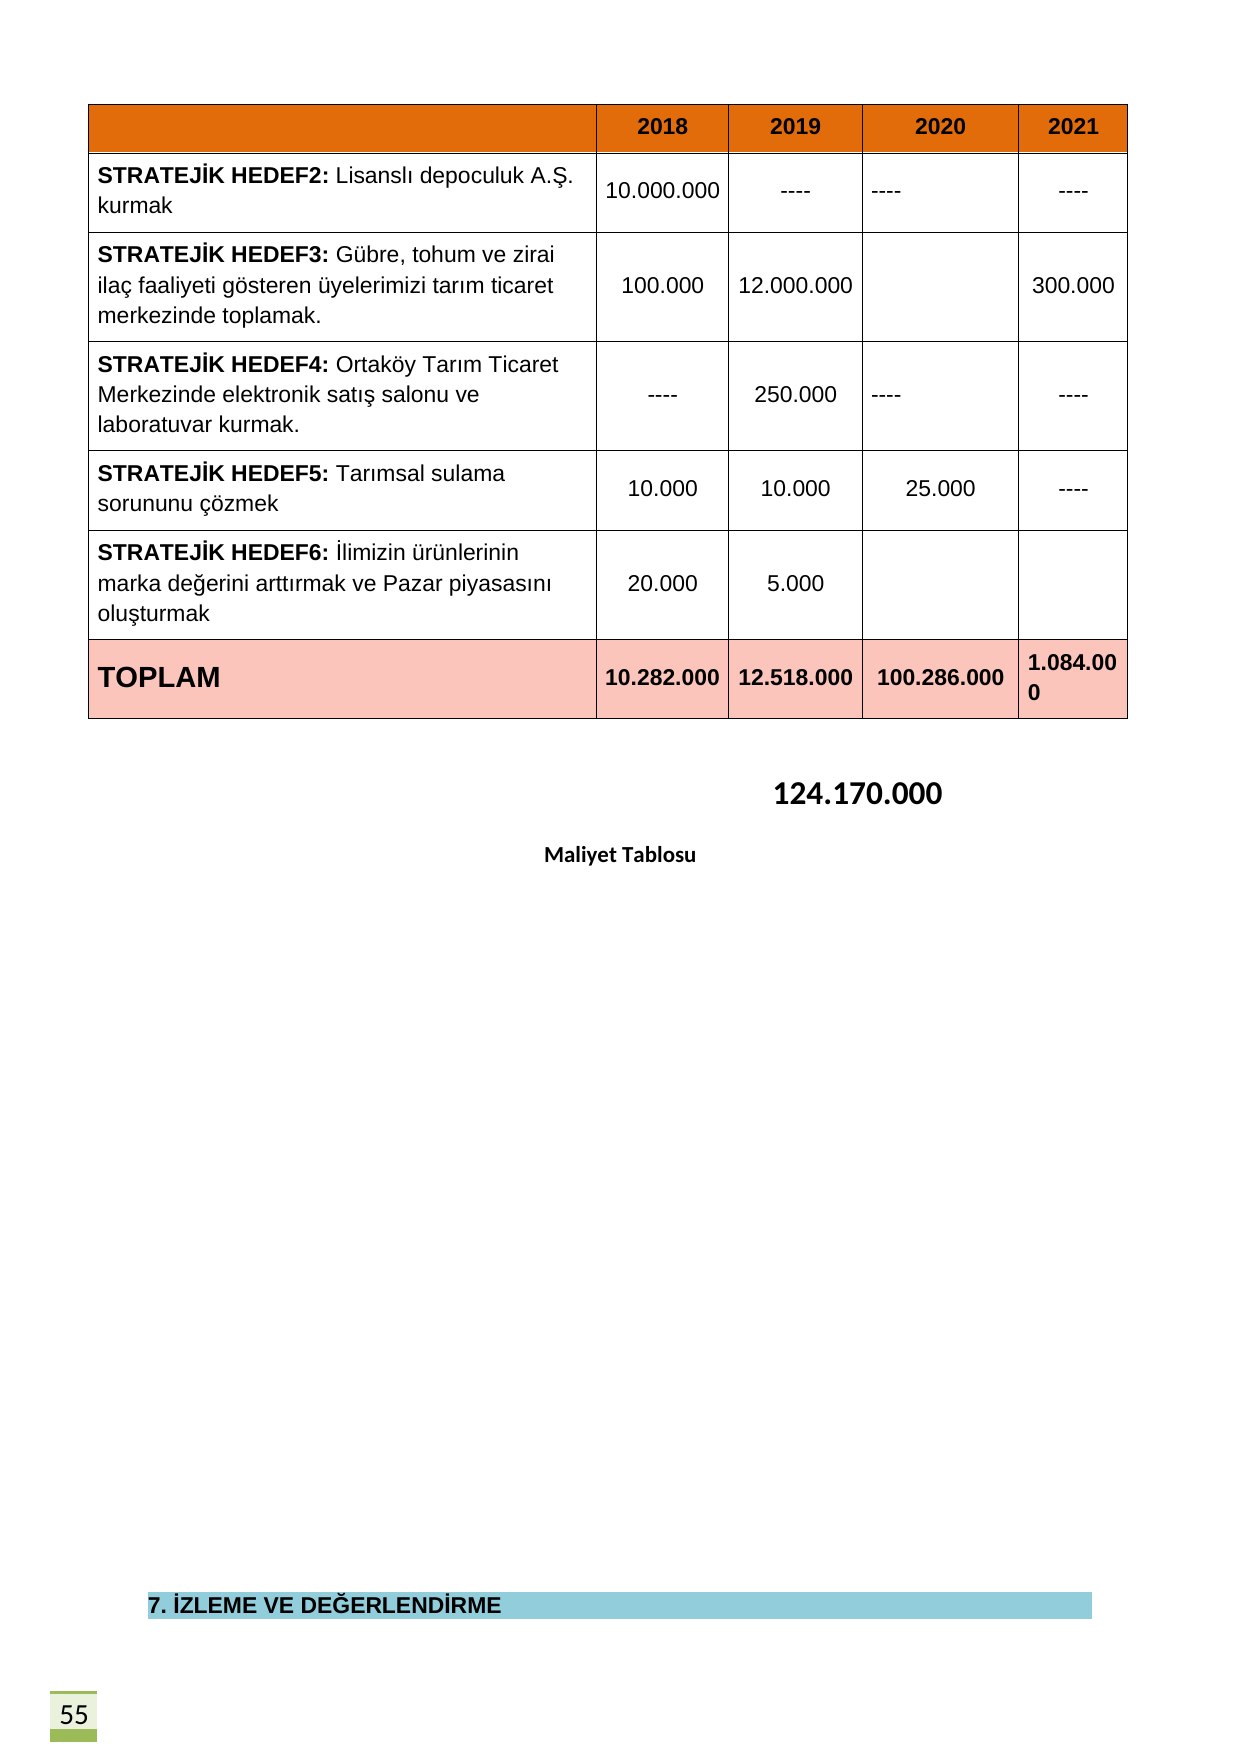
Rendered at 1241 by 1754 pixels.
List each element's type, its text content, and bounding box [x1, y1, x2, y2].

table_cell 12.000.000 [729, 233, 862, 341]
table_cell 10.000.000 [597, 154, 728, 232]
table_cell STRATEJİK HEDEF6: İlimizin ürünlerinin marka değerini arttırmak ve Pazar piyasasını oluşturmak [89, 531, 596, 639]
table_cell [1019, 531, 1127, 639]
table_header 2019 [729, 105, 862, 152]
table_cell 25.000 [863, 451, 1018, 529]
table_cell ---- [863, 342, 1018, 450]
table_cell 10.000 [729, 451, 862, 529]
table_cell 10.282.000 [597, 640, 728, 718]
table_cell [863, 233, 1018, 341]
table_cell [863, 531, 1018, 639]
table_cell 1.084.000 [1019, 640, 1127, 718]
table_cell STRATEJİK HEDEF4: Ortaköy Tarım Ticaret Merkezinde elektronik satış salonu ve laboratuvar kurmak. [89, 342, 596, 450]
table_cell 5.000 [729, 531, 862, 639]
table_cell 250.000 [729, 342, 862, 450]
table_header [89, 105, 596, 152]
table_header 2018 [597, 105, 728, 152]
table_header 2021 [1019, 105, 1127, 152]
table_cell ---- [597, 342, 728, 450]
table_cell ---- [1019, 451, 1127, 529]
table_cell STRATEJİK HEDEF3: Gübre, tohum ve zirai ilaç faaliyeti gösteren üyelerimizi tarım ticaret merkezinde toplamak. [89, 233, 596, 341]
table_cell ---- [1019, 154, 1127, 232]
table_cell ---- [863, 154, 1018, 232]
table_cell 100.000 [597, 233, 728, 341]
text 124.170.000 [148, 772, 1092, 813]
table_header 2020 [863, 105, 1018, 152]
table_cell ---- [1019, 342, 1127, 450]
table_cell STRATEJİK HEDEF5: Tarımsal sulama sorununu çözmek [89, 451, 596, 529]
table_cell 10.000 [597, 451, 728, 529]
text 7. İZLEME VE DEĞERLENDİRME [148, 1592, 1092, 1619]
table_cell 20.000 [597, 531, 728, 639]
table_cell TOPLAM [89, 640, 596, 718]
table_cell 100.286.000 [863, 640, 1018, 718]
text Maliyet Tablosu [148, 840, 1092, 868]
table_cell ---- [729, 154, 862, 232]
table_cell STRATEJİK HEDEF2: Lisanslı depoculuk A.Ş. kurmak [89, 154, 596, 232]
table_cell 300.000 [1019, 233, 1127, 341]
table_cell 12.518.000 [729, 640, 862, 718]
